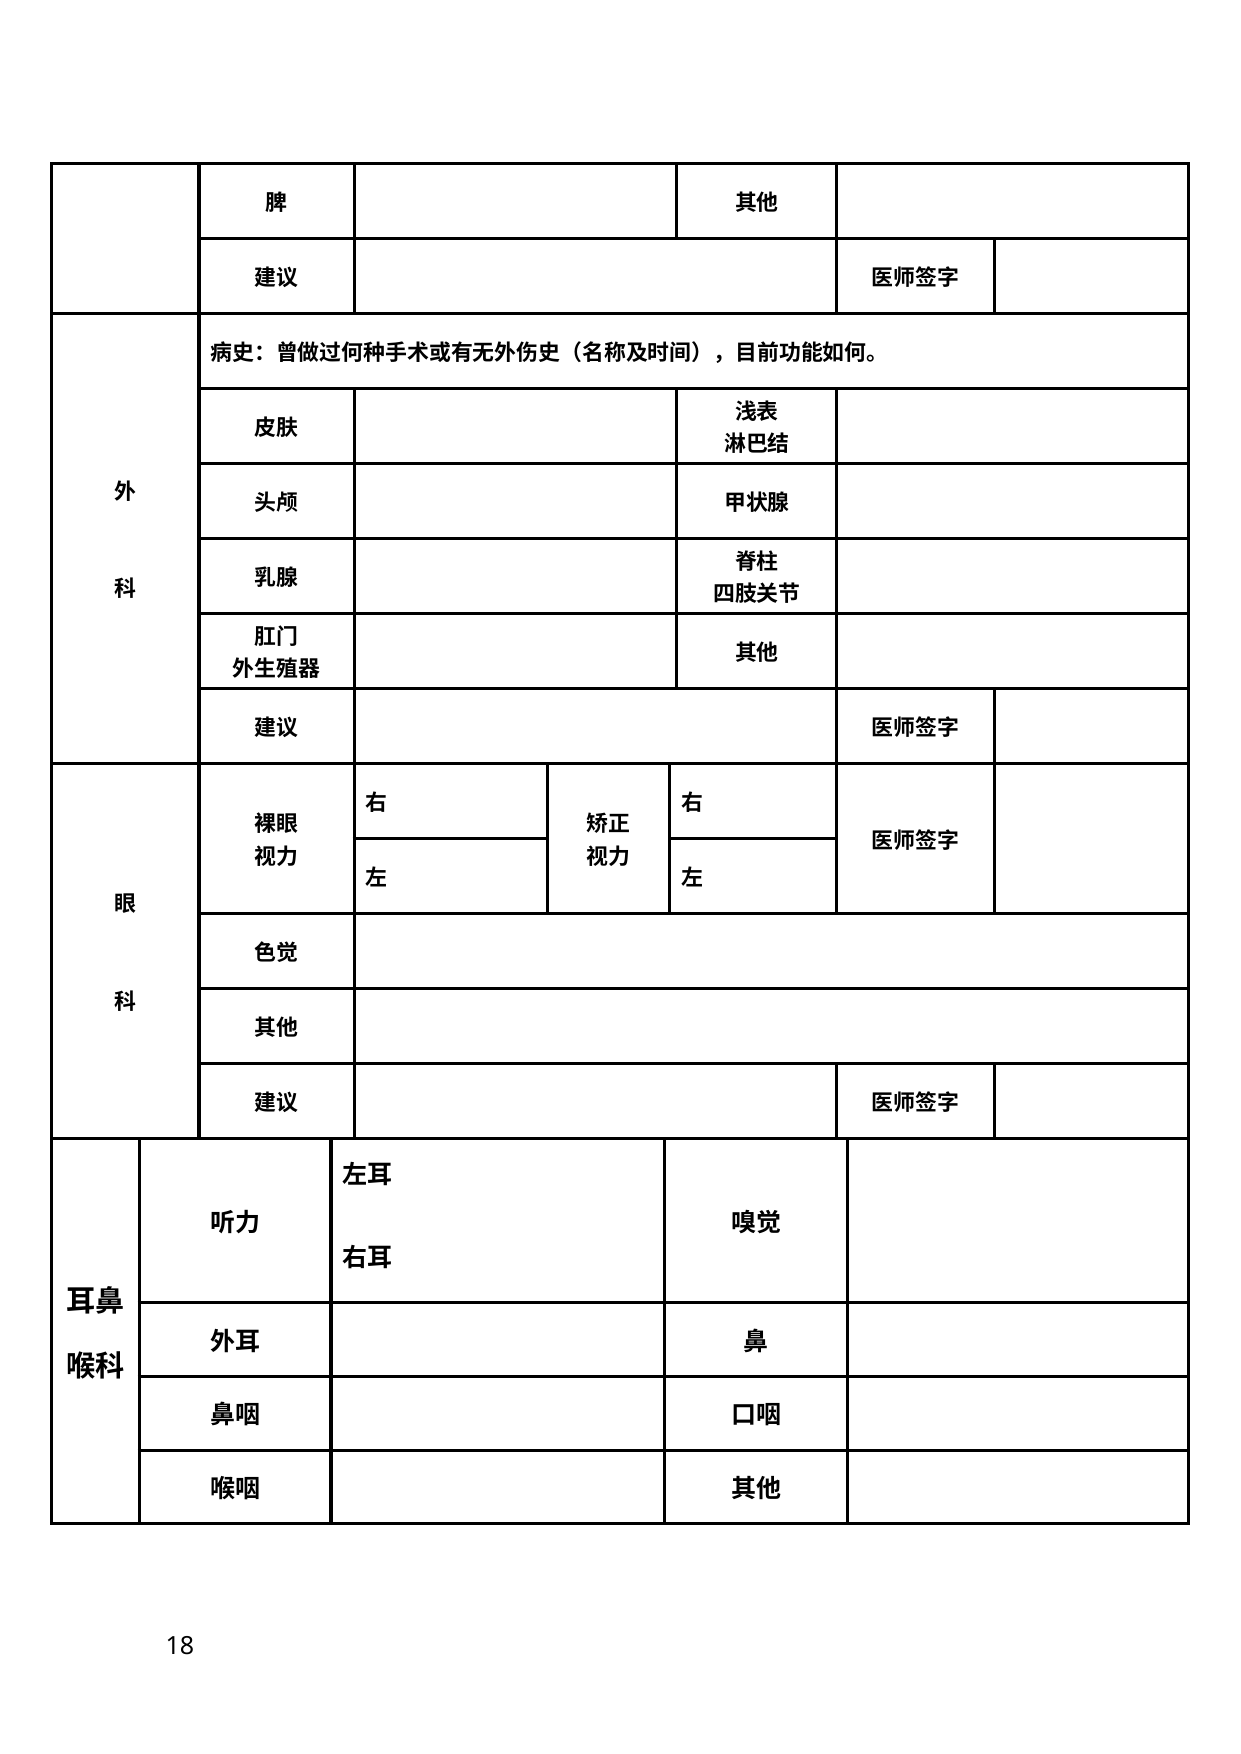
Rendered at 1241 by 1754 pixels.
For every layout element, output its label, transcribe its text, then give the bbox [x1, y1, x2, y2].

table_cell 医师签字 [838, 240, 993, 312]
table_cell [849, 1378, 1187, 1448]
table_cell 眼 科 [53, 765, 197, 1137]
table_cell 脾 [201, 165, 353, 237]
table_cell 鼻 [666, 1304, 846, 1374]
table_cell [356, 615, 675, 687]
table_cell [838, 165, 1187, 237]
table_cell 病史：曾做过何种手术或有无外伤史（名称及时间），目前功能如何。 [201, 315, 1187, 387]
table_cell [838, 465, 1187, 537]
table_cell 右 [671, 765, 835, 837]
table_cell 肛门 外生殖器 [201, 615, 353, 687]
table_cell 嗅觉 [666, 1140, 846, 1301]
table_cell 头颅 [201, 465, 353, 537]
table_cell 喉咽 [141, 1452, 329, 1522]
table_cell 色觉 [201, 915, 353, 987]
table_cell [356, 240, 835, 312]
table_cell [356, 915, 1187, 987]
table_cell 左 [356, 840, 546, 912]
table_cell [356, 990, 1187, 1062]
table_cell 右 [356, 765, 546, 837]
table_cell 医师签字 [838, 765, 993, 912]
table_cell 皮肤 [201, 390, 353, 462]
table_cell [356, 390, 675, 462]
table_cell [996, 1065, 1187, 1137]
table_cell [356, 165, 675, 237]
table_cell [838, 540, 1187, 612]
table_cell 乳腺 [201, 540, 353, 612]
table_cell 浅表 淋巴结 [678, 390, 835, 462]
table_cell 其他 [678, 615, 835, 687]
table_cell [996, 765, 1187, 912]
table_cell 外耳 [141, 1304, 329, 1374]
table_cell 裸眼 视力 [201, 765, 353, 912]
table_cell 医师签字 [838, 1065, 993, 1137]
table_cell [356, 690, 835, 762]
table_cell 甲状腺 [678, 465, 835, 537]
table_cell 建议 [201, 240, 353, 312]
table_cell [356, 540, 675, 612]
table_cell 建议 [201, 1065, 353, 1137]
table_cell 口咽 [666, 1378, 846, 1448]
table_cell 听力 [141, 1140, 329, 1301]
table_cell 外 科 [53, 315, 197, 762]
table_cell 左 [671, 840, 835, 912]
table_cell 脊柱 四肢关节 [678, 540, 835, 612]
table_cell 左耳 右耳 [333, 1140, 663, 1301]
table_cell 医师签字 [838, 690, 993, 762]
table_cell [849, 1304, 1187, 1374]
table_cell 鼻咽 [141, 1378, 329, 1448]
table_cell [996, 240, 1187, 312]
table_cell 其他 [678, 165, 835, 237]
table_cell [838, 615, 1187, 687]
table_cell 其他 [666, 1452, 846, 1522]
table_cell [849, 1452, 1187, 1522]
table_cell 耳鼻喉科 [53, 1140, 138, 1522]
table_cell [333, 1304, 663, 1374]
table_cell [333, 1378, 663, 1448]
table_cell [996, 690, 1187, 762]
table_cell [838, 390, 1187, 462]
table_cell [333, 1452, 663, 1522]
table_cell [356, 1065, 835, 1137]
table_cell 其他 [201, 990, 353, 1062]
table_cell [849, 1140, 1187, 1301]
table_cell 矫正 视力 [549, 765, 668, 912]
table_cell 建议 [201, 690, 353, 762]
table_cell [356, 465, 675, 537]
